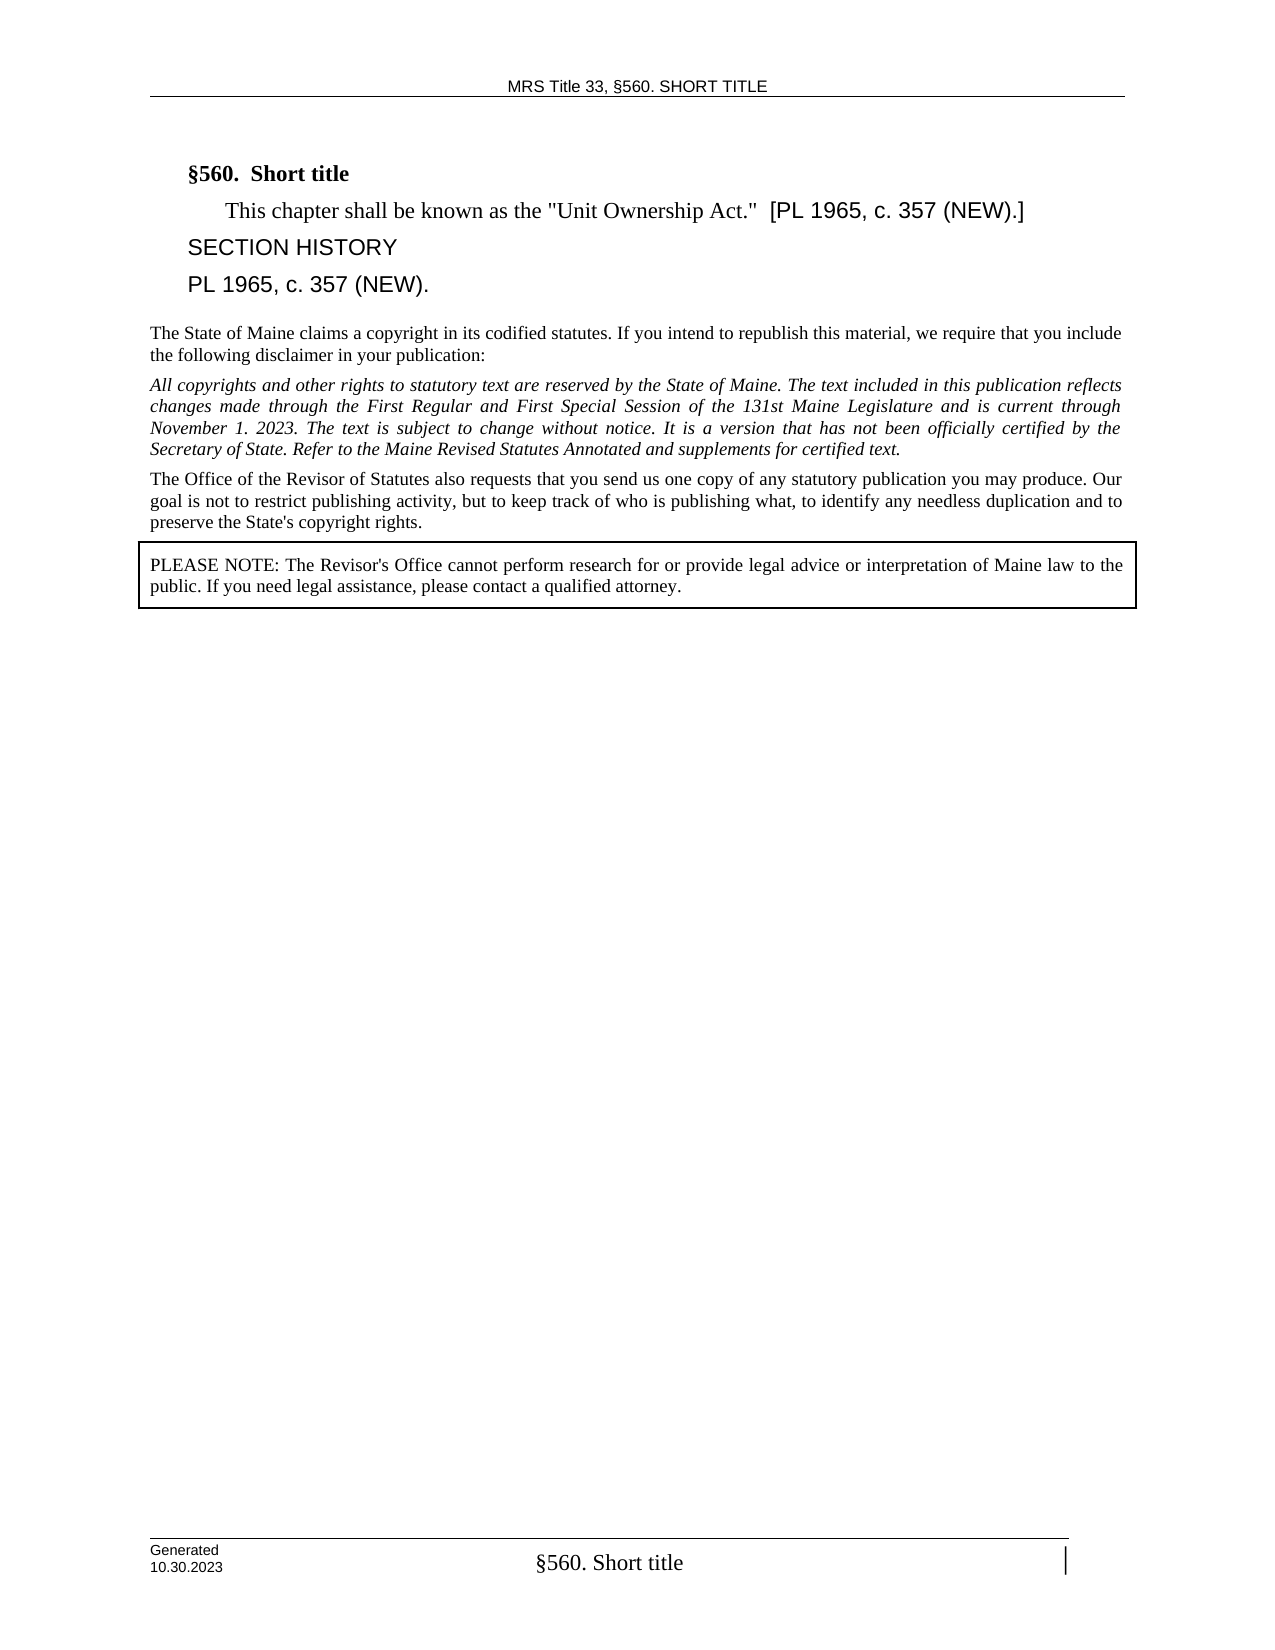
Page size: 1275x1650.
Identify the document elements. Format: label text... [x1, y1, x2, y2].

text §560. Short title [187, 160, 1125, 187]
text SECTION HISTORY [187, 234, 1125, 260]
text The Office of the Revisor of Statutes also requests that you send us one copy of any statutory publication you may produce. Our goal is not to restrict publishing activity, but to keep track of who is publishing what, to identify any needless duplication and to preserve the State's copyright rights. [150, 468, 1125, 533]
text This chapter shall be known as the "Unit Ownership Act." [PL 1965, c. 357 (NEW).] [187, 197, 1125, 224]
text All copyrights and other rights to statutory text are reserved by the State of Maine. The text included in this publication reflects changes made through the First Regular and First Special Session of the 131st Maine Legislature and is current through November 1. 2023 . The text is subject to change without notice. It is a version that has not been officially certified by the Secretary of State. Refer to the Maine Revised Statutes Annotated and supplements for certified text. [150, 374, 1125, 460]
text PL 1965, c. 357 (NEW). [187, 271, 1125, 297]
text The State of Maine claims a copyright in its codified statutes. If you intend to republish this material, we require that you include the following disclaimer in your publication: [150, 322, 1125, 365]
text PLEASE NOTE: The Revisor's Office cannot perform research for or provide legal advice or interpretation of Maine law to the public. If you need legal assistance, please contact a qualified attorney. [140, 543, 1135, 607]
